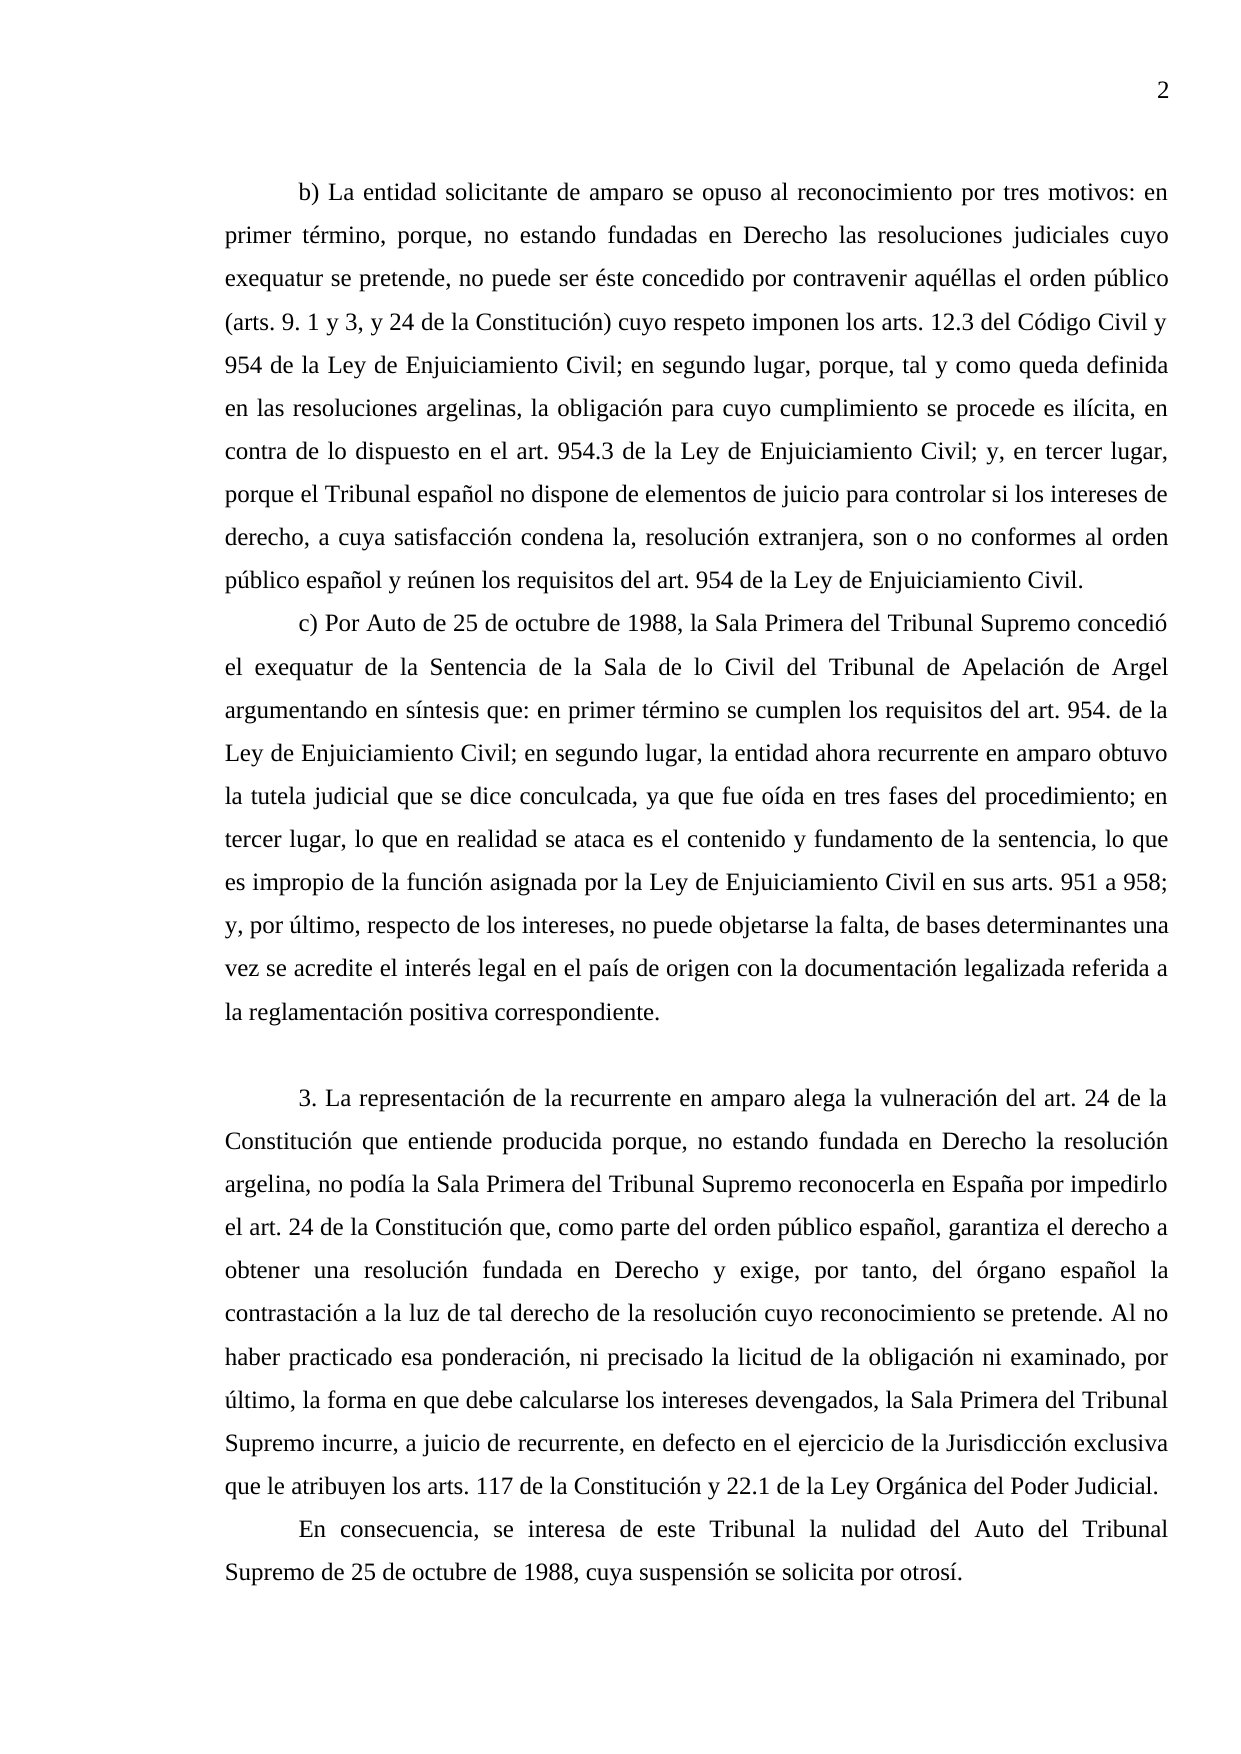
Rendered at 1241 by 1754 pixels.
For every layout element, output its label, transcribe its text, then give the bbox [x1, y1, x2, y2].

text 3. La representación de la recurrente en amparo alega la vulneración del art. 24 de la Constitución que entiende producida porque, no estando fundada en Derecho la resolución argelina, no podía la Sala Primera del Tribunal Supremo reconocerla en España por impedirlo el art. 24 de la Constitución que, como parte del orden público español, garantiza el derecho a obtener una resolución fundada en Derecho y exige, por tanto, del órgano español la contrastación a la luz de tal derecho de la resolución cuyo reconocimiento se pretende. Al no haber practicado esa ponderación, ni precisado la licitud de la obligación ni examinado, por último, la forma en que debe calcularse los intereses devengados, la Sala Primera del Tribunal Supremo incurre, a juicio de recurrente, en defecto en el ejercicio de la Jurisdicción exclusiva que le atribuyen los arts. 117 de la Constitución y 22.1 de la Ley Orgánica del Poder Judicial. [224, 1083, 1169, 1500]
text c) Por Auto de 25 de octubre de 1988, la Sala Primera del Tribunal Supremo concedió el exequatur de la Sentencia de la Sala de lo Civil del Tribunal de Apelación de Argel argumentando en síntesis que: en primer término se cumplen los requisitos del art. 954. de la Ley de Enjuiciamiento Civil; en segundo lugar, la entidad ahora recurrente en amparo obtuvo la tutela judicial que se dice conculcada, ya que fue oída en tres fases del procedimiento; en tercer lugar, lo que en realidad se ataca es el contenido y fundamento de la sentencia, lo que es impropio de la función asignada por la Ley de Enjuiciamiento Civil en sus arts. 951 a 958; y, por último, respecto de los intereses, no puede objetarse la falta, de bases determinantes una vez se acredite el interés legal en el país de origen con la documentación legalizada referida a la reglamentación positiva correspondiente. [224, 608, 1169, 1025]
text En consecuencia, se interesa de este Tribunal la nulidad del Auto del Tribunal Supremo de 25 de octubre de 1988, cuya suspensión se solicita por otrosí. [224, 1514, 1169, 1586]
text b) La entidad solicitante de amparo se opuso al reconocimiento por tres motivos: en primer término, porque, no estando fundadas en Derecho las resoluciones judiciales cuyo exequatur se pretende, no puede ser éste concedido por contravenir aquéllas el orden público (arts. 9. 1 y 3, y 24 de la Constitución) cuyo respeto imponen los arts. 12.3 del Código Civil y 954 de la Ley de Enjuiciamiento Civil; en segundo lugar, porque, tal y como queda definida en las resoluciones argelinas, la obligación para cuyo cumplimiento se procede es ilícita, en contra de lo dispuesto en el art. 954.3 de la Ley de Enjuiciamiento Civil; y, en tercer lugar, porque el Tribunal español no dispone de elementos de juicio para controlar si los intereses de derecho, a cuya satisfacción condena la, resolución extranjera, son o no conformes al orden público español y reúnen los requisitos del art. 954 de la Ley de Enjuiciamiento Civil. [224, 177, 1169, 594]
